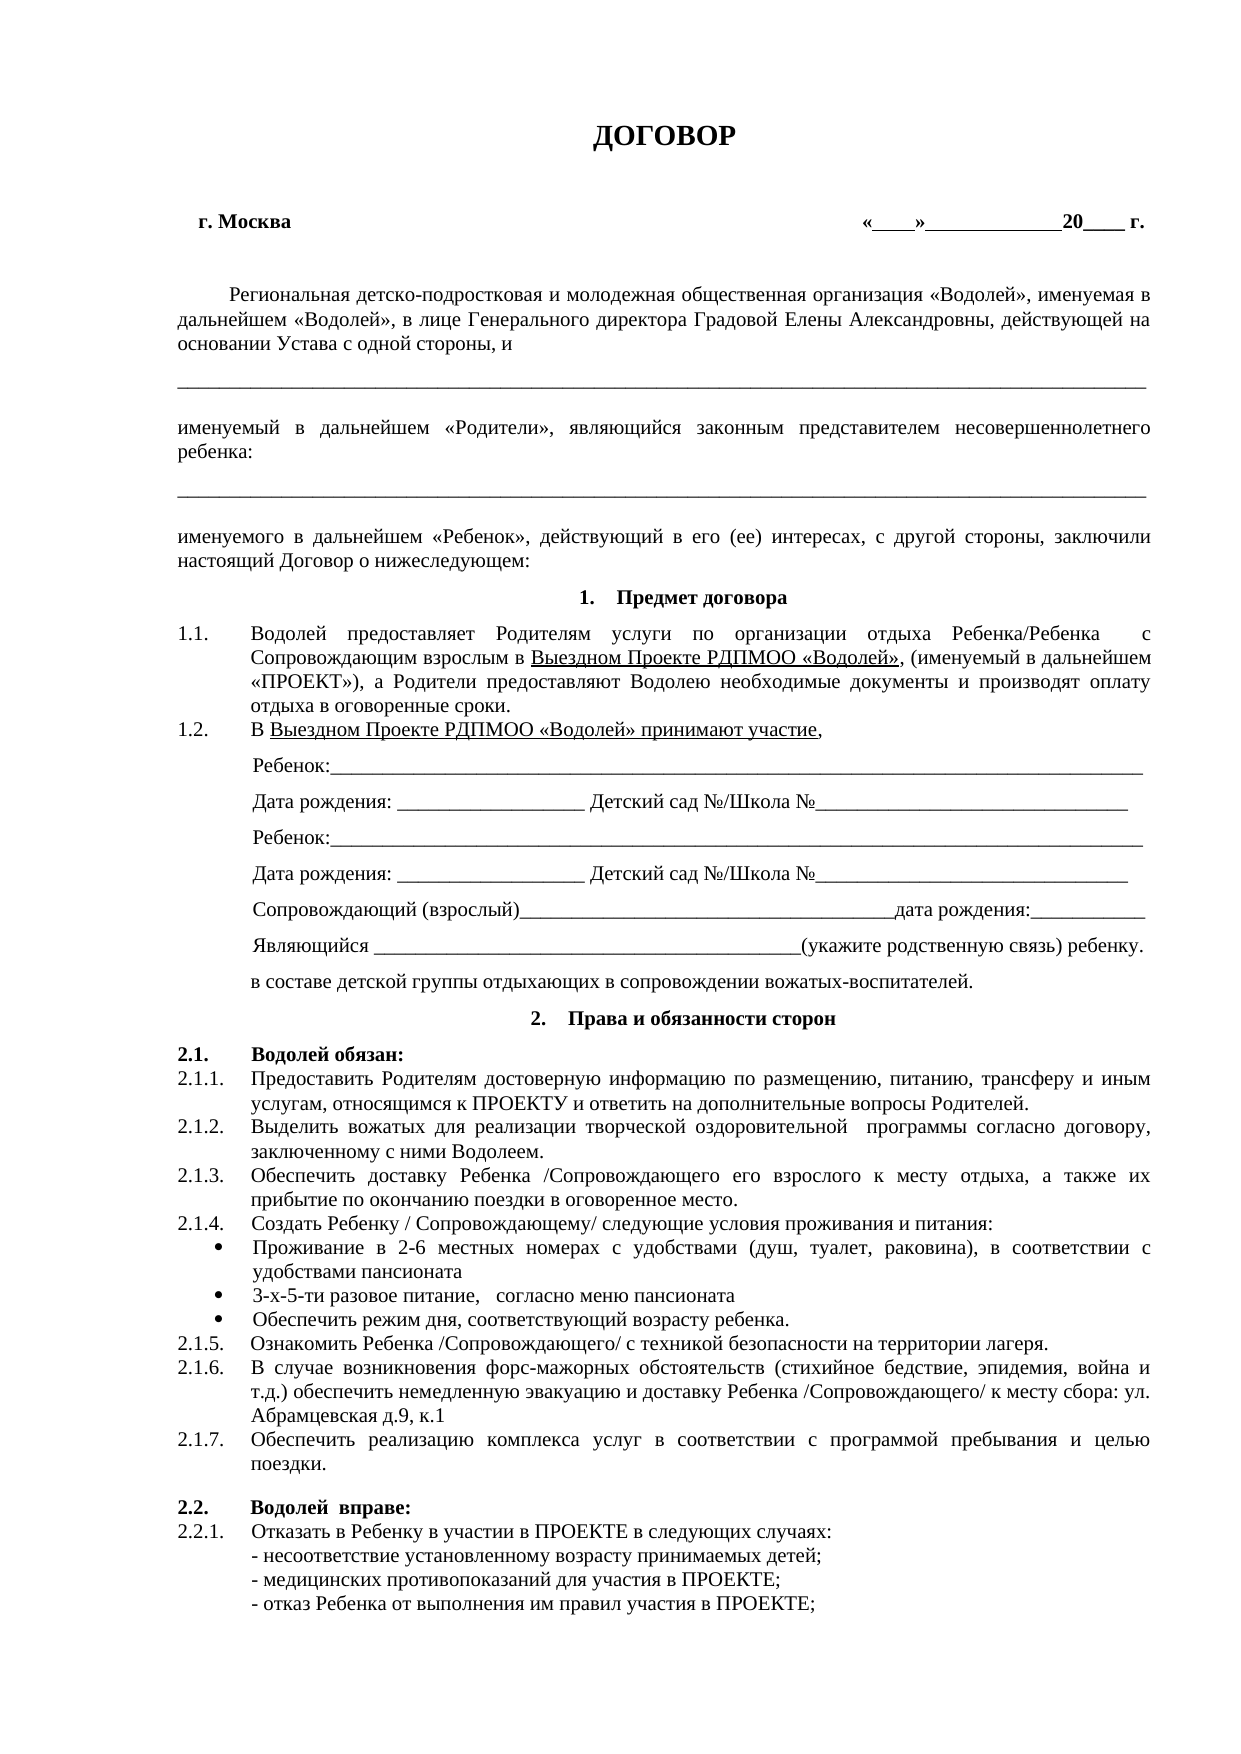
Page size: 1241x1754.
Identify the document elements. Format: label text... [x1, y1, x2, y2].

list 3-х-5-ти разовое питание, согласно меню пансионата [215, 1283, 1152, 1307]
list Дата рождения: __________________ Детский сад №/Школа №______________________________ [250, 861, 1152, 885]
list 2.1.1. Предоставить Родителям достоверную информацию по размещению, питанию, трансферу и иным услугам, относящимся к ПРОЕКТУ и ответить на дополнительные вопросы Родителей. [177, 1066, 1152, 1114]
list Ребенок:______________________________________________________________________________ [250, 753, 1152, 777]
text именуемого в дальнейшем «Ребенок», действующий в его (ее) интересах, с другой стороны, заключили настоящий Договор о нижеследующем: [177, 524, 1152, 572]
list Дата рождения: __________________ Детский сад №/Школа №______________________________ [250, 789, 1152, 813]
list 2.1.2. Выделить вожатых для реализации творческой оздоровительной программы согласно договору, заключенному с ними Водолеем. [177, 1114, 1152, 1163]
list 2.1.6. В случае возникновения форс-мажорных обстоятельств (стихийное бедствие, эпидемия, война и т.д.) обеспечить немедленную эвакуацию и доставку Ребенка /Сопровождающего/ к месту сбора: ул. Абрамцевская д.9, к.1 [177, 1355, 1152, 1427]
list 1.2. В Выездном Проекте РДПМОО «Водолей» принимают участие, [177, 717, 1152, 741]
list 2.1.4. Создать Ребенку / Сопровождающему/ следующие условия проживания и питания: [177, 1211, 1152, 1235]
text именуемый в дальнейшем «Родители», являющийся законным представителем несовершеннолетнего ребенка: [177, 415, 1152, 463]
list Проживание в 2-6 местных номерах с удобствами (душ, туалет, раковина), в соответствии с удобствами пансионата [215, 1235, 1152, 1283]
list Сопровождающий (взрослый)____________________________________дата рождения:___________ [250, 897, 1152, 921]
list Обеспечить режим дня, соответствующий возрасту ребенка. [215, 1307, 1152, 1331]
list Права и обязанности сторон [215, 1006, 1152, 1030]
subtitle 2.2. Водолей вправе: [177, 1494, 1152, 1519]
list Являющийся _________________________________________(укажите родственную связь) ребенку. [250, 933, 1152, 957]
list 1.1. Водолей предоставляет Родителям услуги по организации отдыха Ребенка/Ребенка с Сопровождающим взрослым в Выездном Проекте РДПМОО «Водолей», (именуемый в дальнейшем «ПРОЕКТ»), а Родители предоставляют Водолею необходимые документы и производят оплату отдыха в оговоренные сроки. [177, 621, 1152, 717]
text _____________________________________________________________________________________________ [177, 476, 1152, 500]
subtitle 2.1. Водолей обязан: [177, 1042, 1152, 1066]
text в составе детской группы отдыхающих в сопровождении вожатых-воспитателей. [177, 969, 1152, 993]
list Ребенок:______________________________________________________________________________ [250, 825, 1152, 849]
text - отказ Ребенка от выполнения им правил участия в ПРОЕКТЕ; [177, 1591, 1152, 1615]
text - медицинских противопоказаний для участия в ПРОЕКТЕ; [177, 1567, 1152, 1591]
list 2.2.1. Отказать в Ребенку в участии в ПРОЕКТЕ в следующих случаях: [177, 1519, 1152, 1543]
text г. Москва « » 20____ г. [177, 209, 1152, 233]
title ДОГОВОР [177, 118, 1152, 152]
list Предмет договора [215, 584, 1152, 609]
list 2.1.5. Ознакомить Ребенка /Сопровождающего/ с техникой безопасности на территории лагеря. [177, 1331, 1152, 1355]
text _____________________________________________________________________________________________ [177, 367, 1152, 391]
list 2.1.3. Обеспечить доставку Ребенка /Сопровождающего его взрослого к месту отдыха, а также их прибытие по окончанию поездки в оговоренное место. [177, 1163, 1152, 1211]
text - несоответствие установленному возрасту принимаемых детей; [177, 1543, 1152, 1567]
text Региональная детско-подростковая и молодежная общественная организация «Водолей», именуемая в дальнейшем «Водолей», в лице Генерального директора Градовой Елены Александровны, действующей на основании Устава с одной стороны, и [177, 282, 1152, 354]
list 2.1.7. Обеспечить реализацию комплекса услуг в соответствии с программой пребывания и целью поездки. [177, 1427, 1152, 1475]
